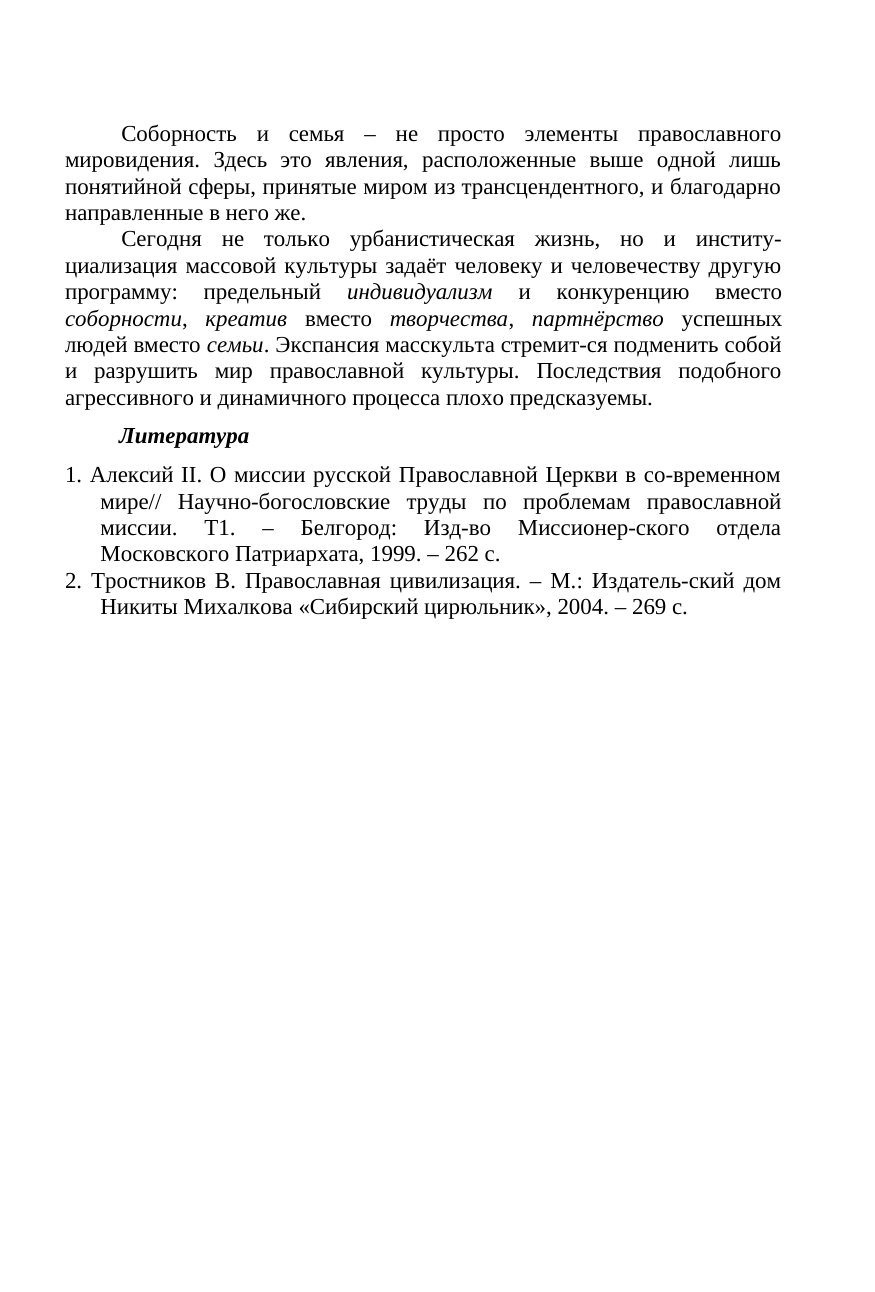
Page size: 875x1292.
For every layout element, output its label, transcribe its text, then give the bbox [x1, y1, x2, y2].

text Соборность и семья – не просто элементы православного мировидения. Здесь это явления, расположенные выше одной лишь понятийной сферы, принятые миром из трансцендентного, и благодарно направленные в него же. [65, 120, 782, 226]
text 2. Тростников В. Православная цивилизация. – М.: Издатель-ский дом Никиты Михалкова «Сибирский цирюльник», 2004. – 269 с. [65, 567, 782, 619]
text Литература [65, 422, 782, 449]
text 1. Алексий II. О миссии русской Православной Церкви в со-временном мире// Научно-богословские труды по проблемам православной миссии. Т1. – Белгород: Изд-во Миссионер-ского отдела Московского Патриархата, 1999. – 262 с. [65, 461, 782, 567]
text Сегодня не только урбанистическая жизнь, но и институ-циализация массовой культуры задаёт человеку и человечеству другую программу: предельный индивидуализм и конкуренцию вместо соборности, креатив вместо творчества, партнёрство успешных людей вместо семьи. Экспансия масскульта стремит-ся подменить собой и разрушить мир православной культуры. Последствия подобного агрессивного и динамичного процесса плохо предсказуемы. [65, 226, 782, 410]
